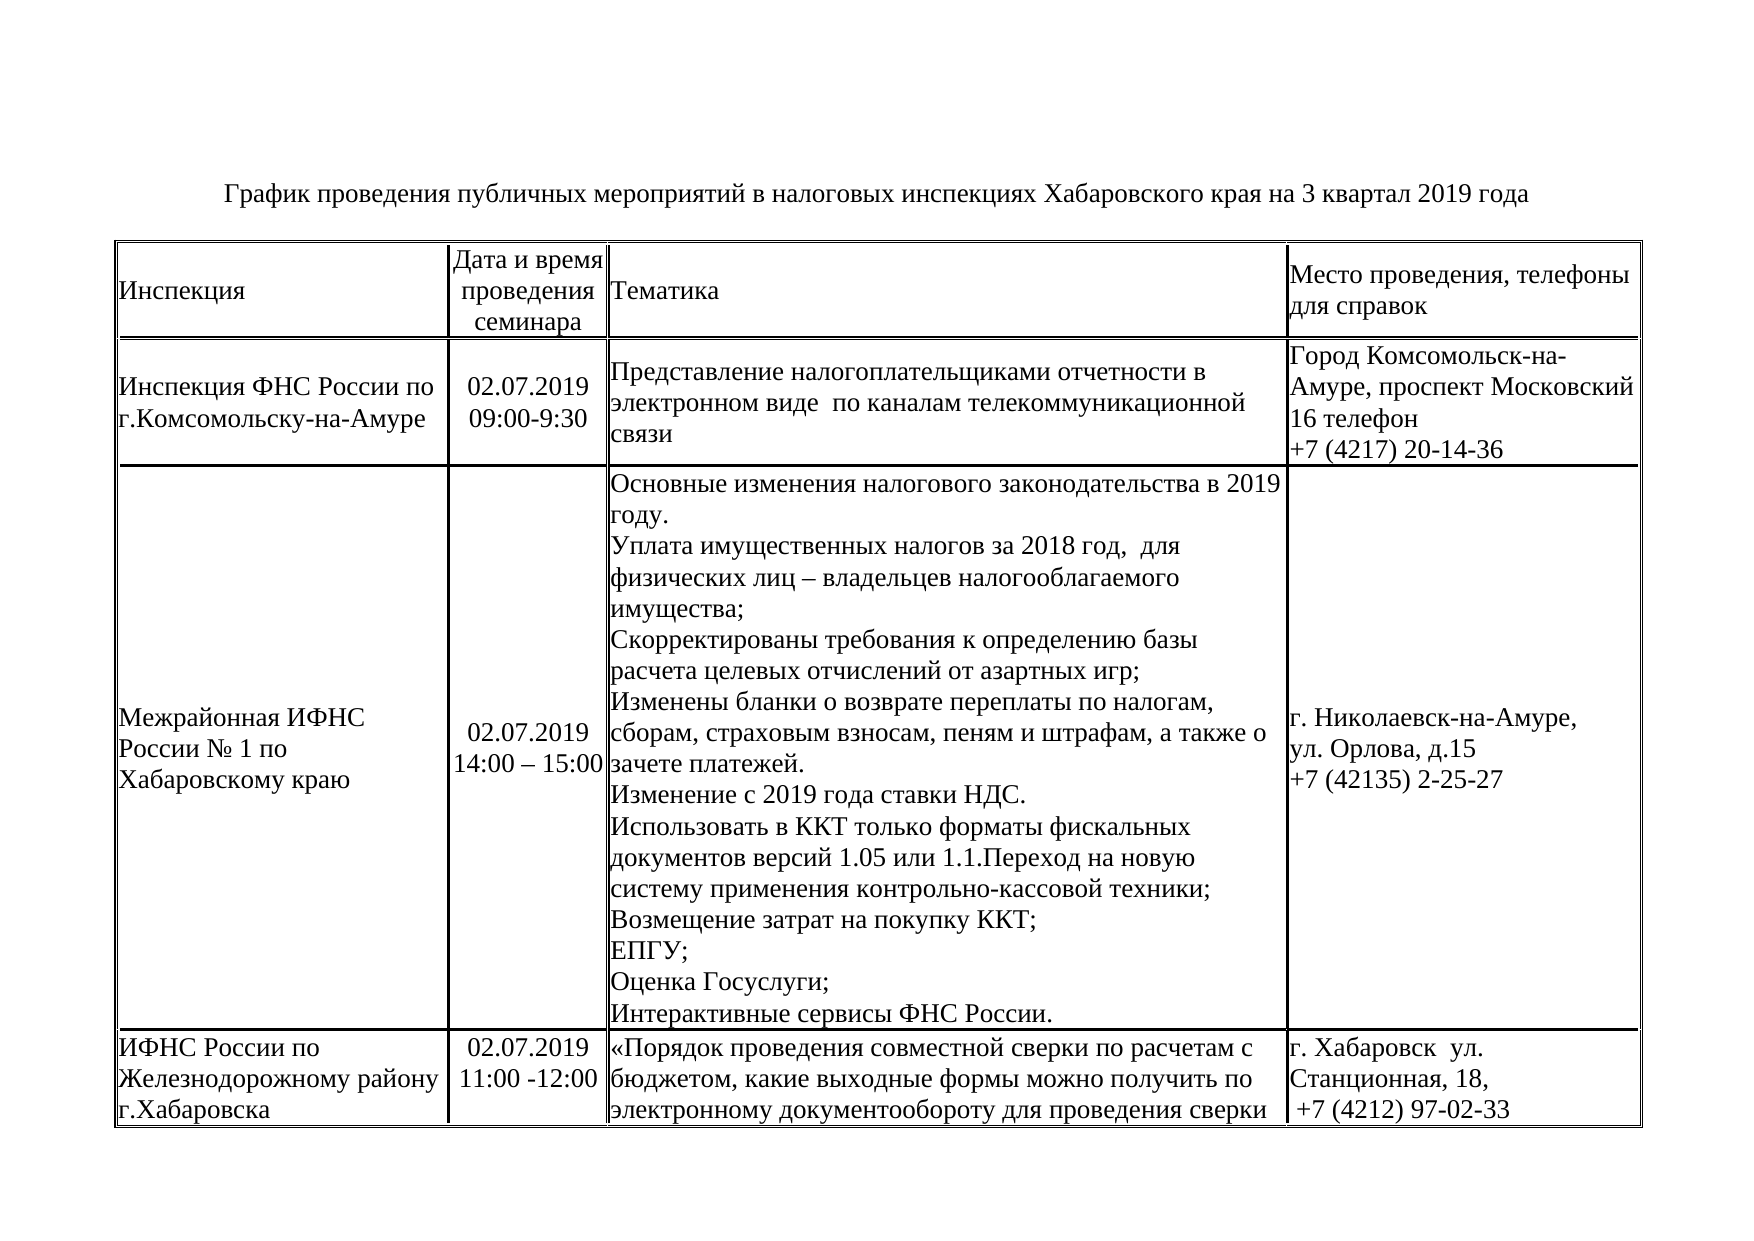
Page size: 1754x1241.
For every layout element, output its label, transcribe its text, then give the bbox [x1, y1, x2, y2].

table_header Дата и время проведения семинара [448, 241, 608, 336]
table_cell 02.07.2019 14:00 – 15:00 [450, 467, 606, 1028]
table_cell Город Комсомольск-на-Амуре, проспект Московский 16 телефон +7 (4217) 20-14-36 [1289, 336, 1640, 464]
table_cell 02.07.2019 09:00-9:30 [450, 340, 606, 464]
table_header Место проведения, телефоны для справок [1287, 243, 1640, 336]
table_cell Основные изменения налогового законодательства в 2019 году. Уплата имущественных налогов за 2018 год, для физических лиц – владельцев налогооблагаемого имущества; Скорректированы требования к определению базы расчета целевых отчислений от азартных игр; Изменены бланки о возврате переплаты по налогам, сборам, страховым взносам, пеням и штрафам, а также о зачете платежей. Изменение с 2019 года ставки НДС. Использовать в ККТ только форматы фискальных документов версий 1.05 или 1.1.Переход на новую систему применения контрольно-кассовой техники; Возмещение затрат на покупку ККТ; ЕПГУ; Оценка Госуслуги; Интерактивные сервисы ФНС России. [610, 467, 1286, 1028]
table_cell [448, 1028, 608, 1124]
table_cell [1287, 1028, 1641, 1124]
table_cell г. Николаевск-на-Амуре, ул. Орлова, д.15 +7 (42135) 2-25-27 [1289, 464, 1640, 1028]
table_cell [608, 1031, 1287, 1124]
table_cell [116, 1028, 448, 1124]
table_header Инспекция [118, 243, 448, 336]
text График проведения публичных мероприятий в налоговых инспекциях Хабаровского края на 3 квартал 2019 года [118, 177, 1636, 208]
table_header Тематика [608, 241, 1287, 336]
table_cell Представление налогоплательщиками отчетности в электронном виде по каналам телекоммуникационной связи [610, 340, 1286, 464]
table_cell Межрайонная ИФНС России № 1 по Хабаровскому краю [118, 464, 447, 1028]
table_cell Инспекция ФНС России по г.Комсомольску-на-Амуре [118, 336, 447, 464]
